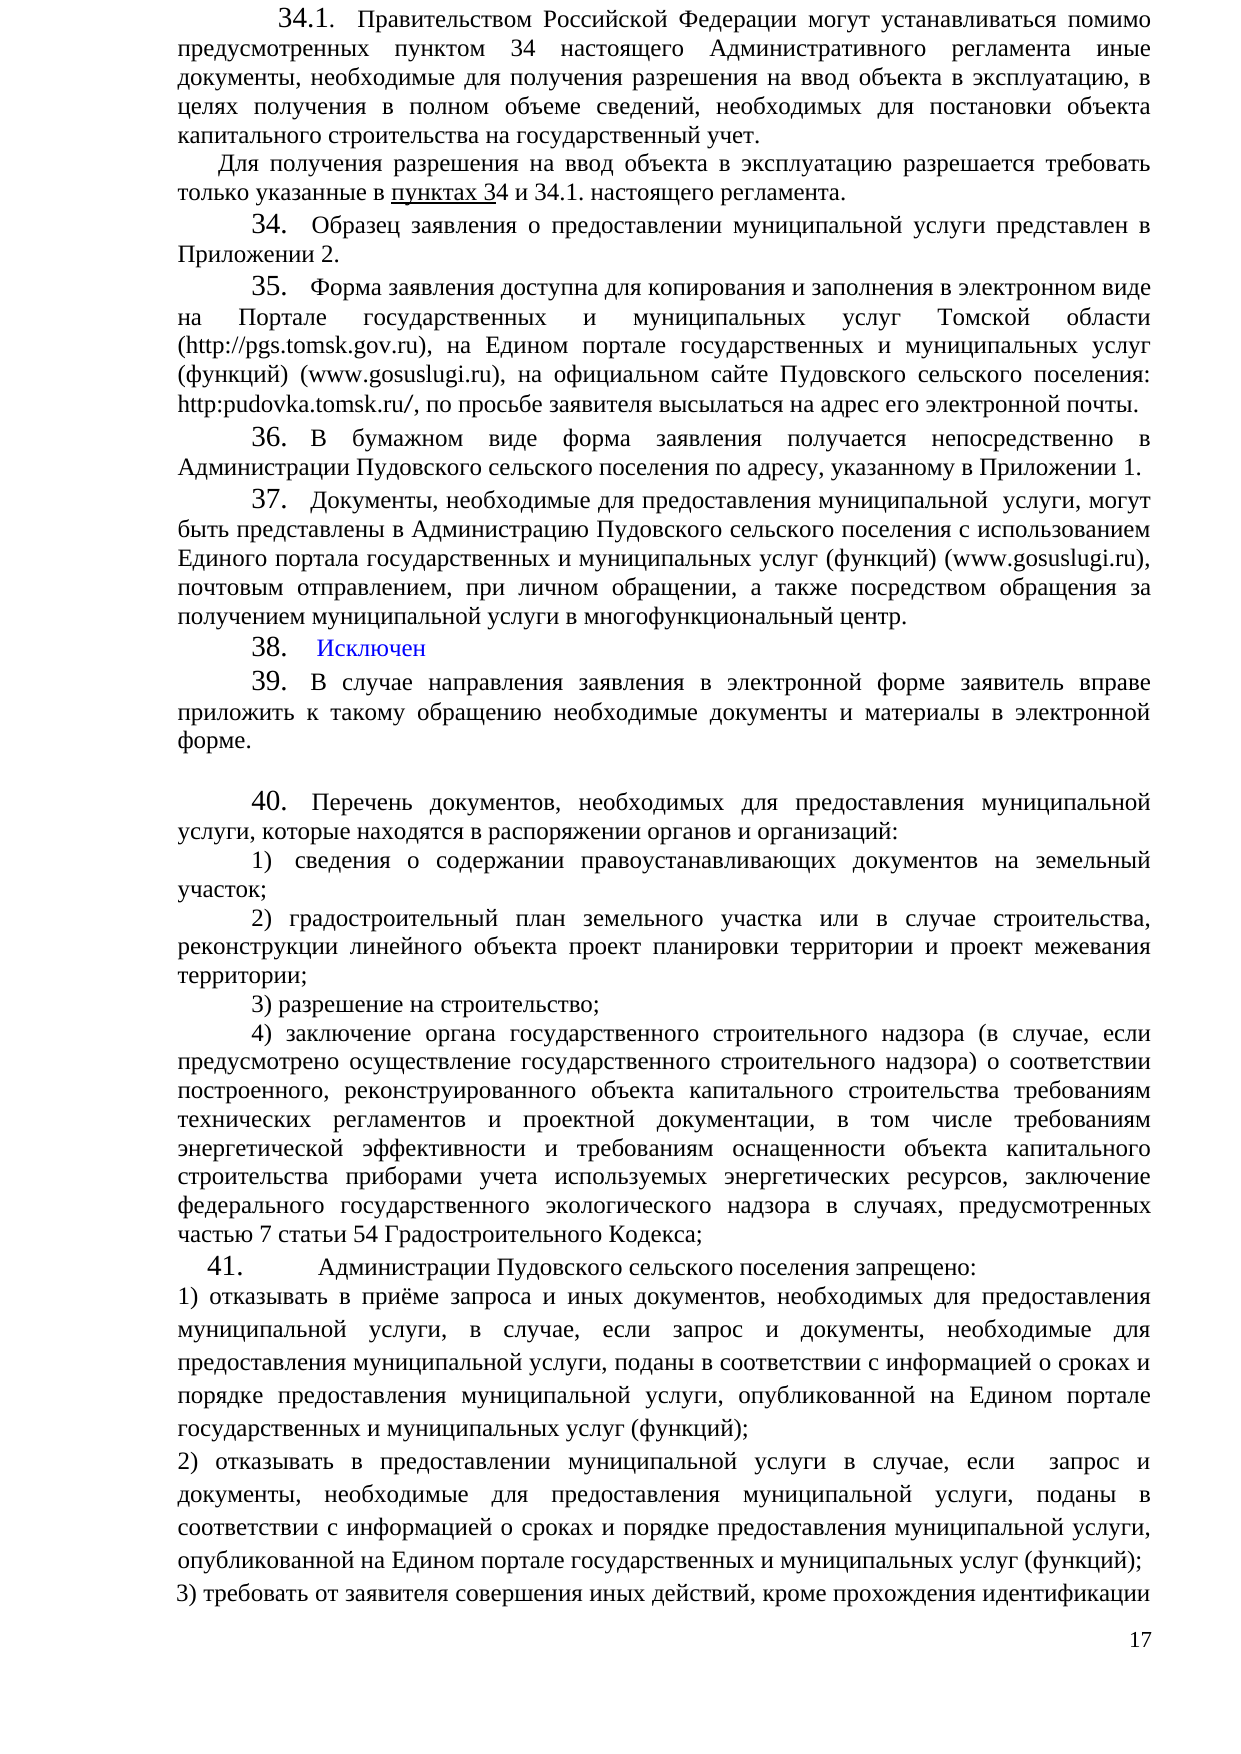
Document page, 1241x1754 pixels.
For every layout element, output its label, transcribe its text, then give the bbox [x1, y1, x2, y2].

text 2) градостроительный план земельного участка или в случае строительства, реконструкции линейного объекта проект планировки территории и проект межевания территории; [177, 903, 1152, 989]
text 1) сведения о содержании правоустанавливающих документов на земельный участок; [177, 845, 1152, 903]
list Форма заявления доступна для копирования и заполнения в электронном виде на Портале государственных и муниципальных услуг Томской области (http://pgs.tomsk.gov.ru), на Едином портале государственных и муниципальных услуг (функций) (www.gosuslugi.ru), на официальном сайте Пудовского сельского поселения: http:pudovka.tomsk.ru/, по просьбе заявителя высылаться на адрес его электронной почты. [177, 268, 1152, 419]
text Для получения разрешения на ввод объекта в эксплуатацию разрешается требовать только указанные в пунктах 34 и 34.1. настоящего регламента. [177, 148, 1152, 206]
text 3) разрешение на строительство; [177, 989, 1152, 1018]
list Перечень документов, необходимых для предоставления муниципальной услуги, которые находятся в распоряжении органов и организаций: [177, 783, 1152, 845]
list Администрации Пудовского сельского поселения запрещено: [207, 1248, 1152, 1281]
list Образец заявления о предоставлении муниципальной услуги представлен в Приложении 2. [177, 206, 1152, 268]
list Документы, необходимые для предоставления муниципальной услуги, могут быть представлены в Администрацию Пудовского сельского поселения с использованием Единого портала государственных и муниципальных услуг (функций) (www.gosuslugi.ru), почтовым отправлением, при личном обращении, а также посредством обращения за получением муниципальной услуги в многофункциональный центр. [177, 481, 1152, 629]
list 2) отказывать в предоставлении муниципальной услуги в случае, если запрос и документы, необходимые для предоставления муниципальной услуги, поданы в соответствии с информацией о сроках и порядке предоставления муниципальной услуги, опубликованной на Едином портале государственных и муниципальных услуг (функций); [177, 1446, 1152, 1574]
text 4) заключение органа государственного строительного надзора (в случае, если предусмотрено осуществление государственного строительного надзора) о соответствии построенного, реконструированного объекта капитального строительства требованиям технических регламентов и проектной документации, в том числе требованиям энергетической эффективности и требованиям оснащенности объекта капитального строительства приборами учета используемых энергетических ресурсов, заключение федерального государственного экологического надзора в случаях, предусмотренных частью 7 статьи 54 Градостроительного Кодекса; [177, 1018, 1152, 1248]
list В бумажном виде форма заявления получается непосредственно в Администрации Пудовского сельского поселения по адресу, указанному в Приложении 1. [177, 419, 1152, 481]
text 34.1. Правительством Российской Федерации могут устанавливаться помимо предусмотренных пунктом 34 настоящего Административного регламента иные документы, необходимые для получения разрешения на ввод объекта в эксплуатацию, в целях получения в полном объеме сведений, необходимых для постановки объекта капитального строительства на государственный учет. [177, 0, 1152, 148]
list 1) отказывать в приёме запроса и иных документов, необходимых для предоставления муниципальной услуги, в случае, если запрос и документы, необходимые для предоставления муниципальной услуги, поданы в соответствии с информацией о сроках и порядке предоставления муниципальной услуги, опубликованной на Едином портале государственных и муниципальных услуг (функций); [177, 1281, 1152, 1442]
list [176, 1578, 1152, 1607]
list Исключен [177, 629, 1152, 663]
list В случае направления заявления в электронной форме заявитель вправе приложить к такому обращению необходимые документы и материалы в электронной форме. [177, 663, 1152, 754]
